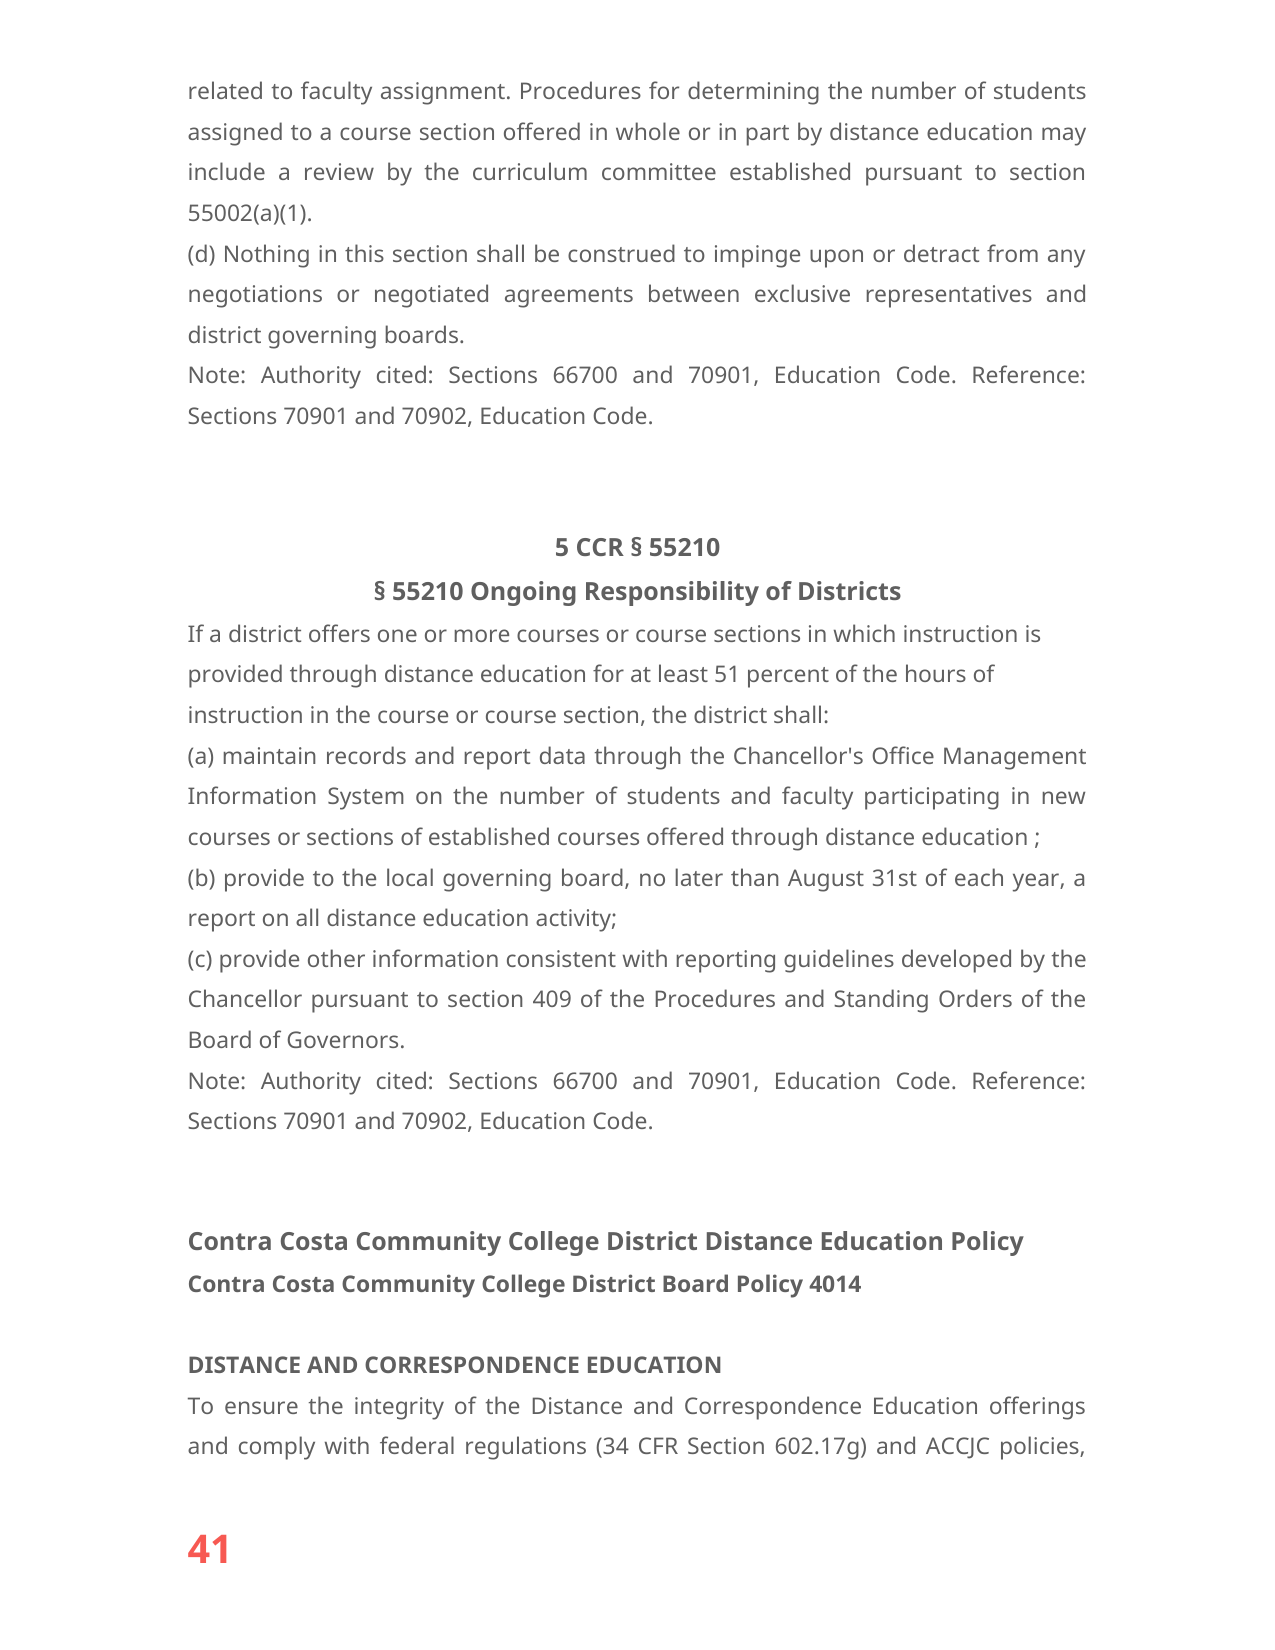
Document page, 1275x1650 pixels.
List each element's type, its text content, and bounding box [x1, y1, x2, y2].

text If a district offers one or more courses or course sections in which instruction is provided through distance education for at least 51 percent of the hours of instruction in the course or course section, the district shall: [187, 618, 1087, 730]
text Note: Authority cited: Sections 66700 and 70901, Education Code. Reference: Sections 70901 and 70902, Education Code. [187, 1064, 1087, 1136]
text § 55210 Ongoing Responsibility of Districts [187, 573, 1087, 607]
subtitle Contra Costa Community College District Distance Education Policy [187, 1223, 1087, 1257]
text Contra Costa Community College District Board Policy 4014 [187, 1268, 1087, 1299]
text (d) Nothing in this section shall be construed to impinge upon or detract from any negotiations or negotiated agreements between exclusive representatives and district governing boards. [187, 237, 1087, 350]
text (a) maintain records and report data through the Chancellor's Office Management Information System on the number of students and faculty participating in new courses or sections of established courses offered through distance education ; [187, 739, 1087, 852]
text DISTANCE AND CORRESPONDENCE EDUCATION [187, 1349, 1087, 1380]
text Note: Authority cited: Sections 66700 and 70901, Education Code. Reference: Sections 70901 and 70902, Education Code. [187, 359, 1087, 431]
text 5 CCR § 55210 [187, 529, 1087, 563]
text (b) provide to the local governing board, no later than August 31st of each year, a report on all distance education activity; [187, 861, 1087, 933]
text (c) provide other information consistent with reporting guidelines developed by the Chancellor pursuant to section 409 of the Procedures and Standing Orders of the Board of Governors. [187, 943, 1087, 1055]
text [187, 75, 1087, 228]
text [187, 1389, 1087, 1461]
